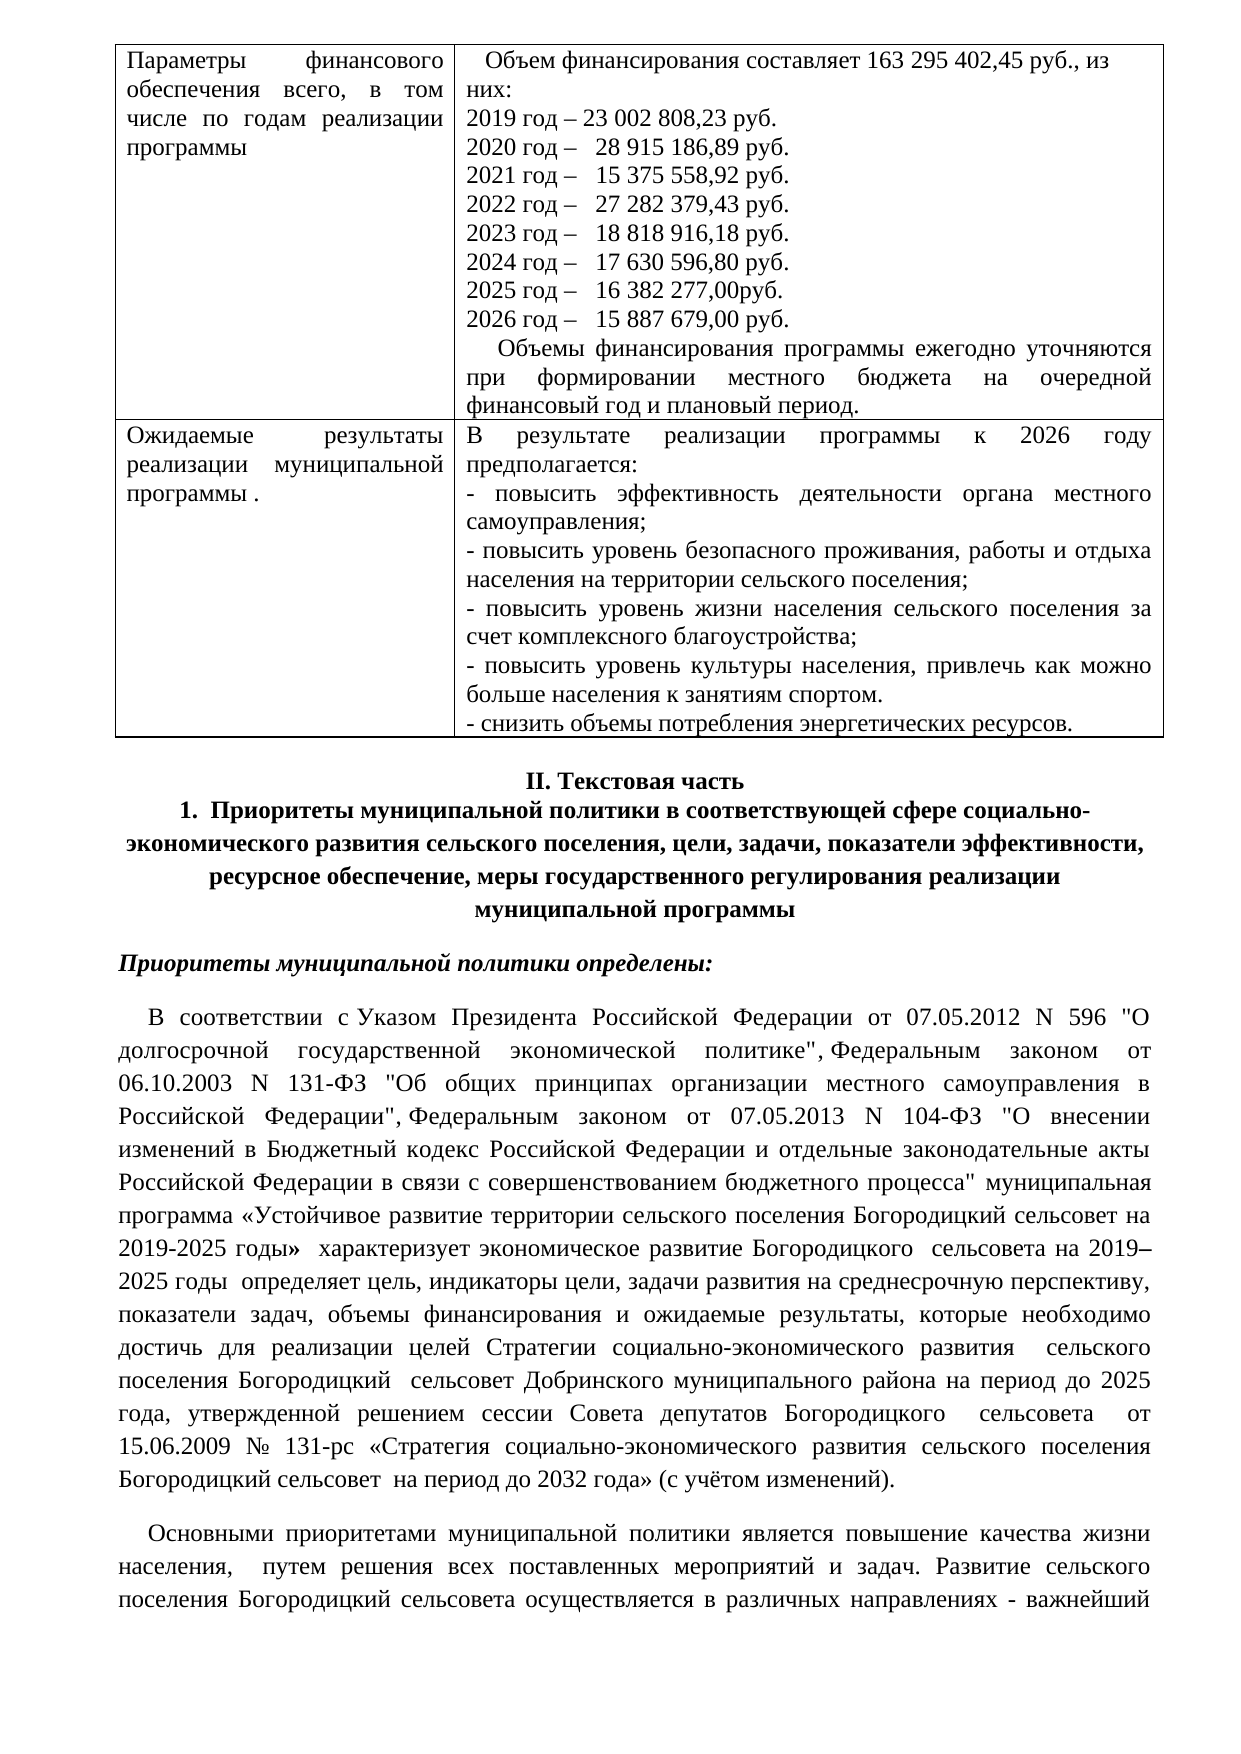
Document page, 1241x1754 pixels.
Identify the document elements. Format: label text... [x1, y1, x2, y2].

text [118, 1518, 1152, 1613]
table_cell Ожидаемые результаты реализации муниципальной программы . [116, 420, 454, 736]
table_cell Объем финансирования составляет 163 295 402,45 руб., из них: 2019 год – 23 002 808,23 руб. 2020 год – 28 915 186,89 руб. 2021 год – 15 375 558,92 руб. 2022 год – 27 282 379,43 руб. 2023 год – 18 818 916,18 руб. 2024 год – 17 630 596,80 руб. 2025 год – 16 382 277,00руб. 2026 год – 15 887 679,00 руб. Объемы финансирования программы ежегодно уточняются при формировании местного бюджета на очередной финансовый год и плановый период. [455, 45, 1163, 419]
text В соответствии с Указом Президента Российской Федерации от 07.05.2012 N 596 "О долгосрочной государственной экономической политике", Федеральным законом от 06.10.2003 N 131-ФЗ "Об общих принципах организации местного самоуправления в Российской Федерации", Федеральным законом от 07.05.2013 N 104-ФЗ "О внесении изменений в Бюджетный кодекс Российской Федерации и отдельные законодательные акты Российской Федерации в связи с совершенствованием бюджетного процесса" муниципальная программа «Устойчивое развитие территории сельского поселения Богородицкий сельсовет на 2019-2025 годы» характеризует экономическое развитие Богородицкого сельсовета на 2019–2025 годы определяет цель, индикаторы цели, задачи развития на среднесрочную перспективу, показатели задач, объемы финансирования и ожидаемые результаты, которые необходимо достичь для реализации целей Стратегии социально-экономического развития сельского поселения Богородицкий сельсовет Добринского муниципального района на период до 2025 года, утвержденной решением сессии Совета депутатов Богородицкого сельсовета от 15.06.2009 № 131-рс «Стратегия социально-экономического развития сельского поселения Богородицкий сельсовет на период до 2032 года» (с учётом изменений). [118, 1162, 1152, 1493]
text II. Текстовая часть [118, 766, 1152, 795]
text 1. Приоритеты муниципальной политики в соответствующей сфере социально-экономического развития сельского поселения, цели, задачи, показатели эффективности, ресурсное обеспечение, меры государственного регулирования реализации муниципальной программы [118, 795, 1152, 923]
text Приоритеты муниципальной политики определены: [118, 948, 1152, 977]
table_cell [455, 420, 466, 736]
table_cell Параметры финансового обеспечения всего, в том числе по годам реализации программы [116, 45, 454, 419]
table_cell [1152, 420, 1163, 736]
